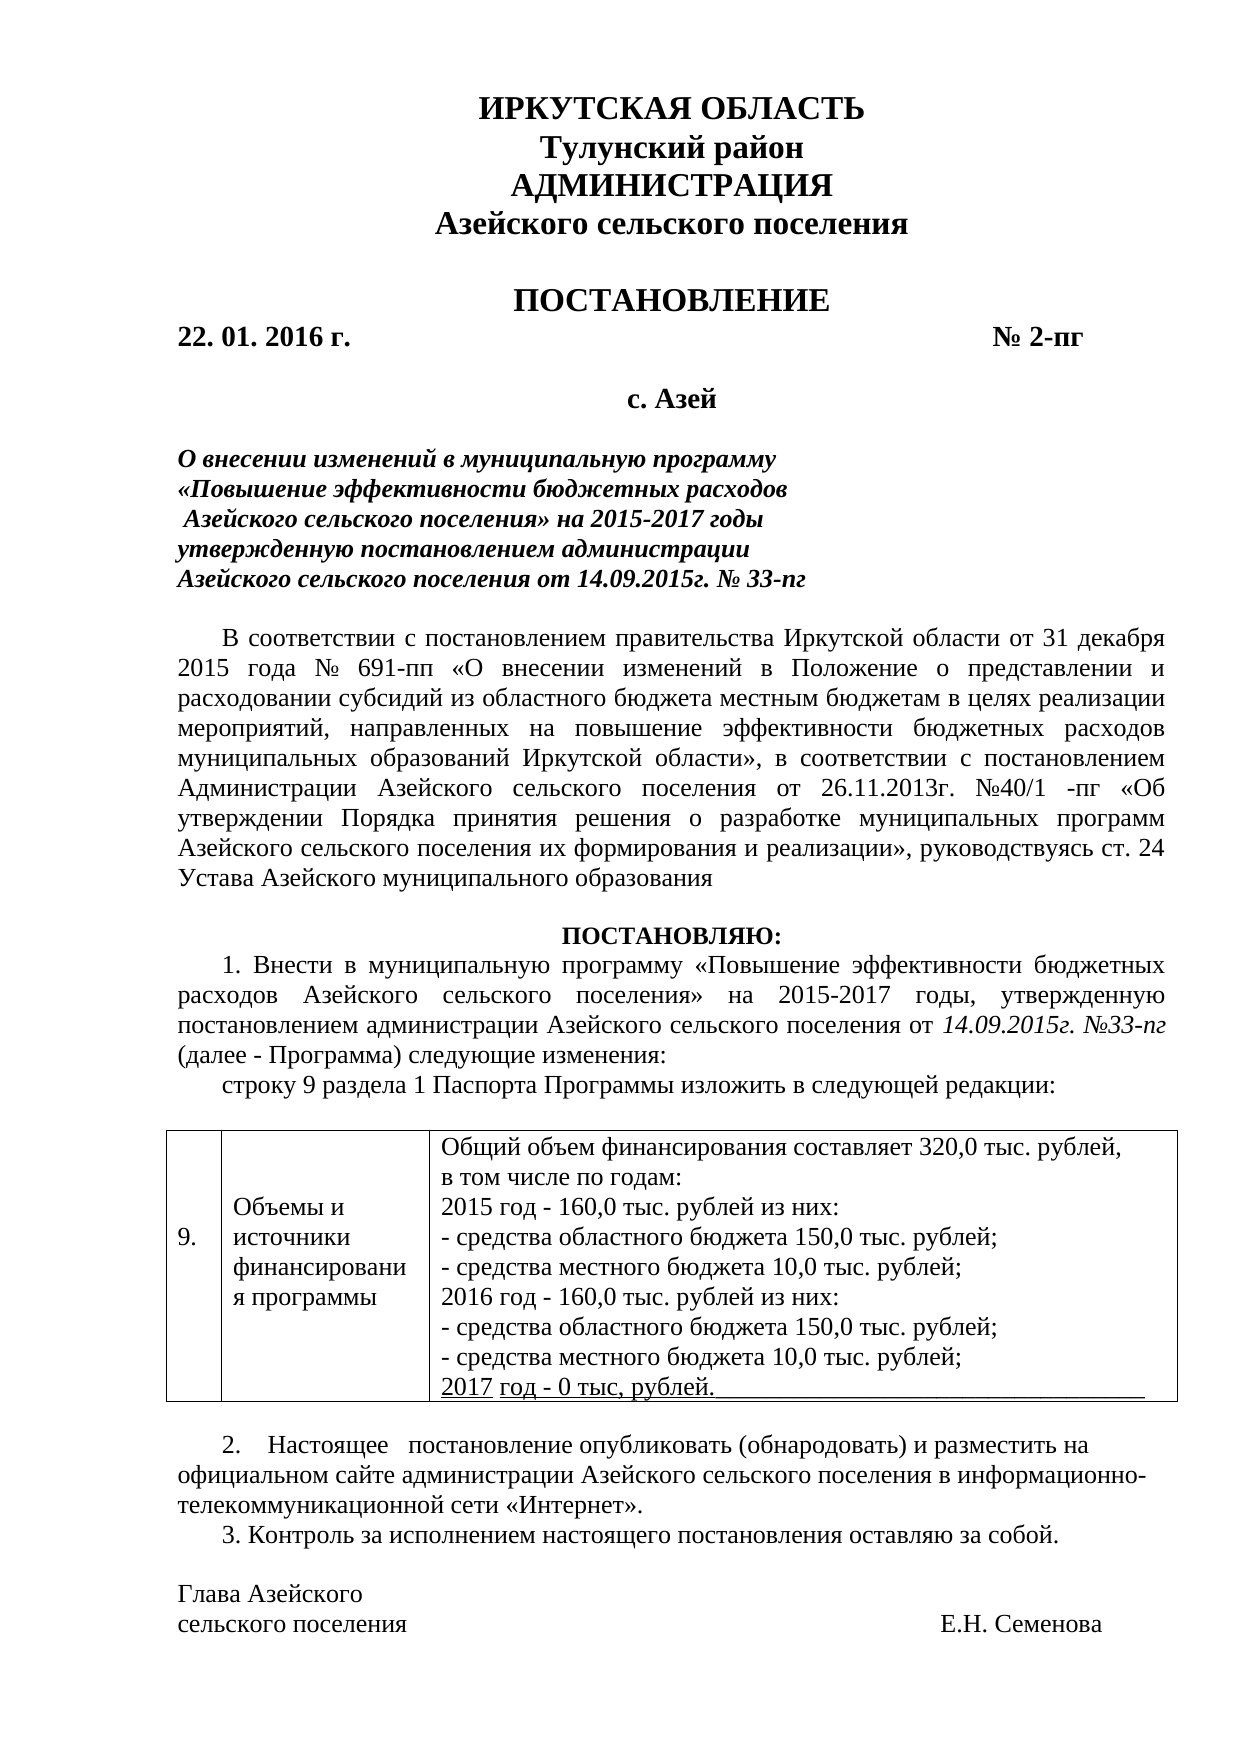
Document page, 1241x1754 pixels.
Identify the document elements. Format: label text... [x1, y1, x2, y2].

text утвержденную постановлением администрации [177, 533, 1166, 563]
text ИРКУТСКАЯ ОБЛАСТЬ [177, 89, 1166, 127]
text Азейского сельского поселения от 14.09.2015г. № 33-пг [177, 563, 1166, 593]
table_header Общий объем финансирования составляет 320,0 тыс. рублей, в том числе по годам: 2015 год - 160,0 тыс. рублей из них: - средства областного бюджета 150,0 тыс. рублей; - средства местного бюджета 10,0 тыс. рублей; 2016 год - 160,0 тыс. рублей из них: - средства областного бюджета 150,0 тыс. рублей; - средства местного бюджета 10,0 тыс. рублей; 2017 год - 0 тыс, рублей._________________________________ [430, 1131, 1177, 1401]
text «Повышение эффективности бюджетных расходов [177, 473, 1166, 503]
text с. Азей [177, 381, 1166, 414]
text О внесении изменений в муниципальную программу [177, 443, 1166, 473]
table_header 9. [167, 1131, 221, 1401]
text 2. Настоящее постановление опубликовать (обнародовать) и разместить на официальном сайте администрации Азейского сельского поселения в информационно- телекоммуникационной сети «Интернет». [177, 1429, 1166, 1519]
text строку 9 раздела 1 Паспорта Программы изложить в следующей редакции: [177, 1069, 1166, 1099]
text 1. Внести в муниципальную программу «Повышение эффективности бюджетных расходов Азейского сельского поселения» на 2015-2017 годы, утвержденную постановлением администрации Азейского сельского поселения от 14.09.2015г. №33-пг (далее - Программа) следующие изменения: [177, 949, 1166, 1069]
text В соответствии с постановлением правительства Иркутской области от 31 декабря 2015 года № 691-пп «О внесении изменений в Положение о представлении и расходовании субсидий из областного бюджета местным бюджетам в целях реализации мероприятий, направленных на повышение эффективности бюджетных расходов муниципальных образований Иркутской области», в соответствии с постановлением Администрации Азейского сельского поселения от 26.11.2013г. №40/1 -пг «Об утверждении Порядка принятия решения о разработке муниципальных программ Азейского сельского поселения их формирования и реализации», руководствуясь ст. 24 Устава Азейского муниципального образования [177, 622, 1166, 892]
text 3. Контроль за исполнением настоящего постановления оставляю за собой. [177, 1519, 1166, 1549]
text 22. 01. 2016 г. № 2-пг [177, 319, 1166, 352]
table_header Объемы и источники финансирования программы [222, 1131, 429, 1401]
text ПОСТАНОВЛЕНИЕ [177, 280, 1166, 319]
text Глава Азейского [177, 1578, 1166, 1608]
text Азейского сельского поселения» на 2015-2017 годы [177, 503, 1166, 533]
text сельского поселения Е.Н. Семенова [177, 1608, 1166, 1638]
text Тулунский район [177, 127, 1166, 165]
text Азейского сельского поселения [177, 204, 1166, 242]
text ПОСТАНОВЛЯЮ: [177, 921, 1166, 949]
text АДМИНИСТРАЦИЯ [177, 165, 1166, 204]
